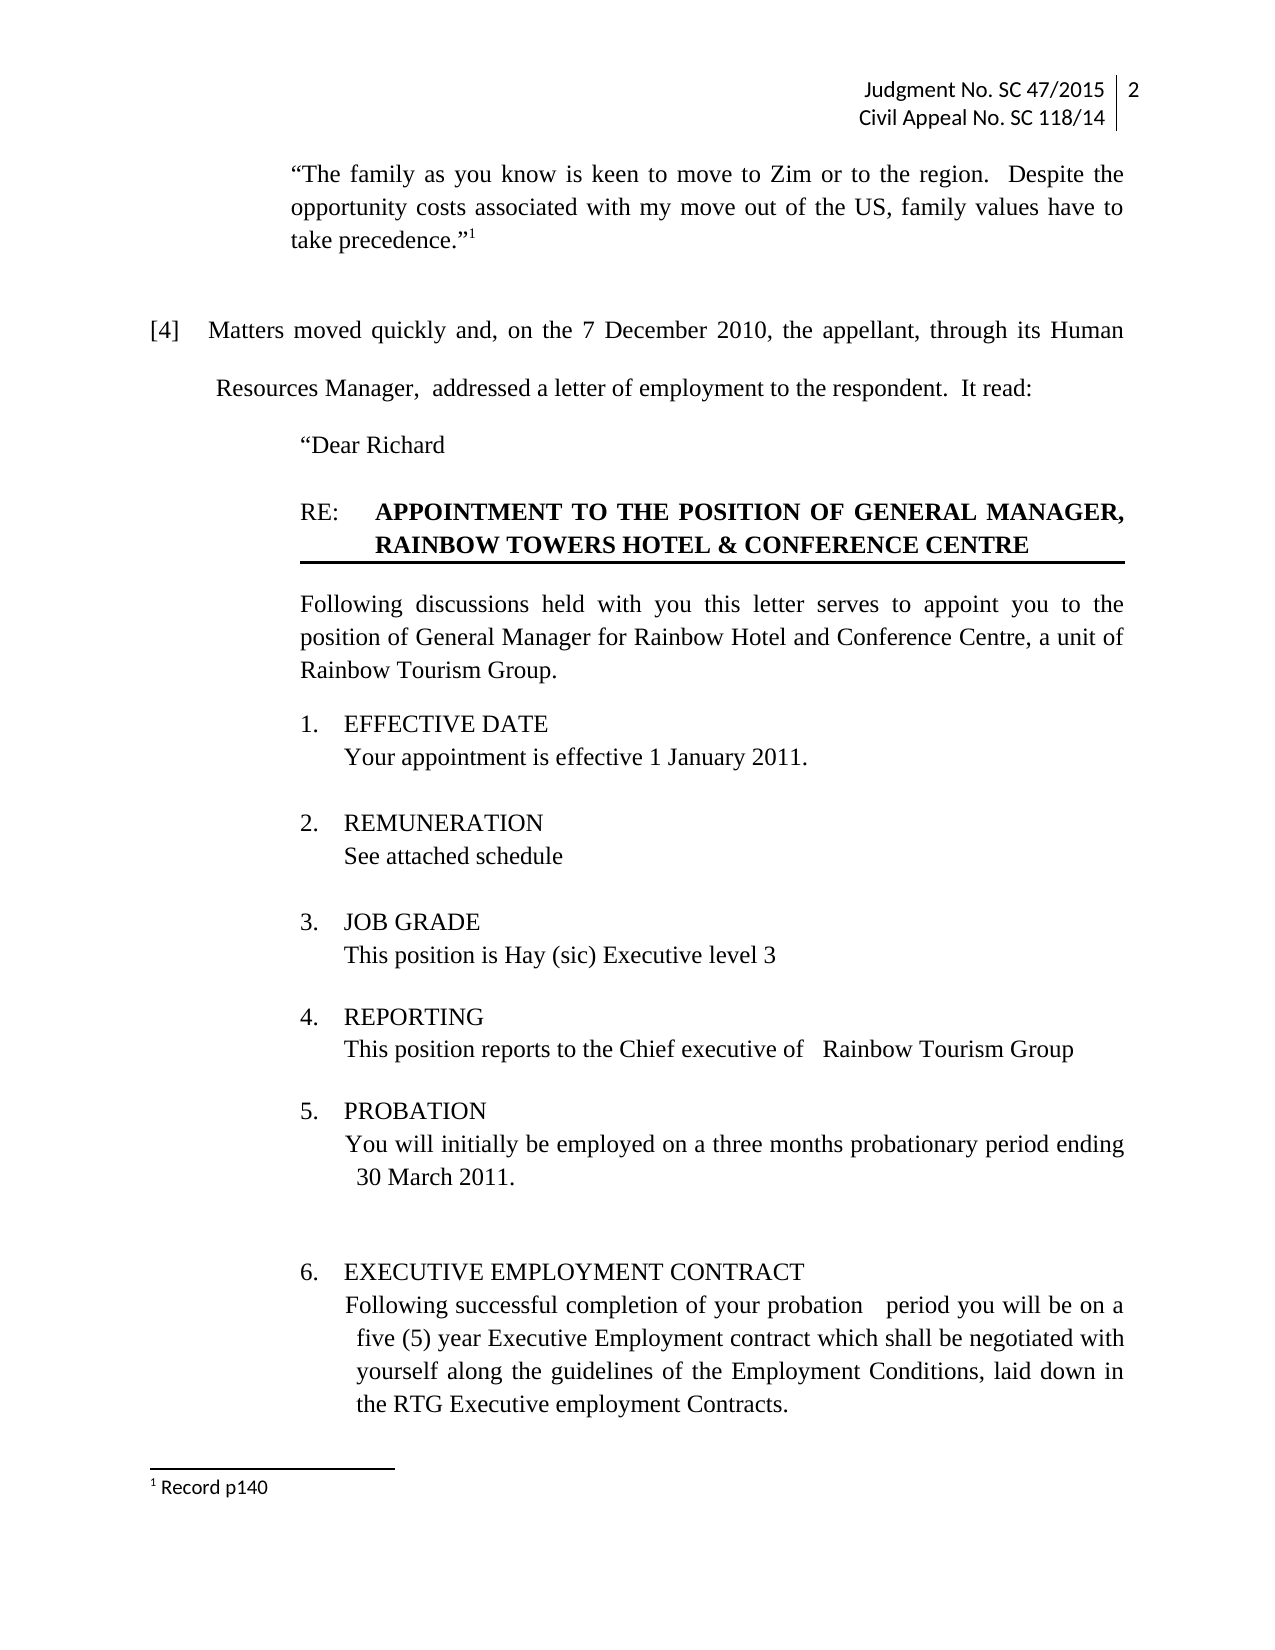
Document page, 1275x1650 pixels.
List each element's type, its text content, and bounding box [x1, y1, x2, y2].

list EFFECTIVE DATE [300, 709, 1125, 737]
text RE: APPOINTMENT TO THE POSITION OF GENERAL MANAGER, RAINBOW TOWERS HOTEL & CONFERENCE CENTRE [300, 497, 1125, 561]
list Your appointment is effective 1 January 2011. [337, 742, 1125, 770]
list This position is Hay (sic) Executive level 3 [337, 940, 1125, 968]
text [4] Matters moved quickly and, on the 7 December 2010, the appellant, through its Human Resources Manager, addressed a letter of employment to the respondent. It read: [150, 316, 1125, 402]
list This position reports to the Chief executive of Rainbow Tourism Group [337, 1034, 1125, 1063]
text Following discussions held with you this letter serves to appoint you to the position of General Manager for Rainbow Hotel and Conference Centre, a unit of Rainbow Tourism Group. [300, 589, 1125, 683]
list You will initially be employed on a three months probationary period ending 30 March 2011. [337, 1129, 1125, 1191]
list REPORTING [300, 1002, 1125, 1030]
list Following successful completion of your probation period you will be on a five (5) year Executive Employment contract which shall be negotiated with yourself along the guidelines of the Employment Conditions, laid down in the RTG Executive employment Contracts. [337, 1290, 1125, 1418]
list EXECUTIVE EMPLOYMENT CONTRACT [300, 1257, 1125, 1286]
text “The family as you know is keen to move to Zim or to the region. Despite the opportunity costs associated with my move out of the US, family values have to take precedence.” [291, 159, 1125, 254]
list JOB GRADE [300, 907, 1125, 936]
text “Dear Richard [225, 431, 1125, 459]
list REMUNERATION [300, 808, 1125, 836]
list PROBATION [300, 1096, 1125, 1125]
list See attached schedule [337, 841, 1125, 869]
